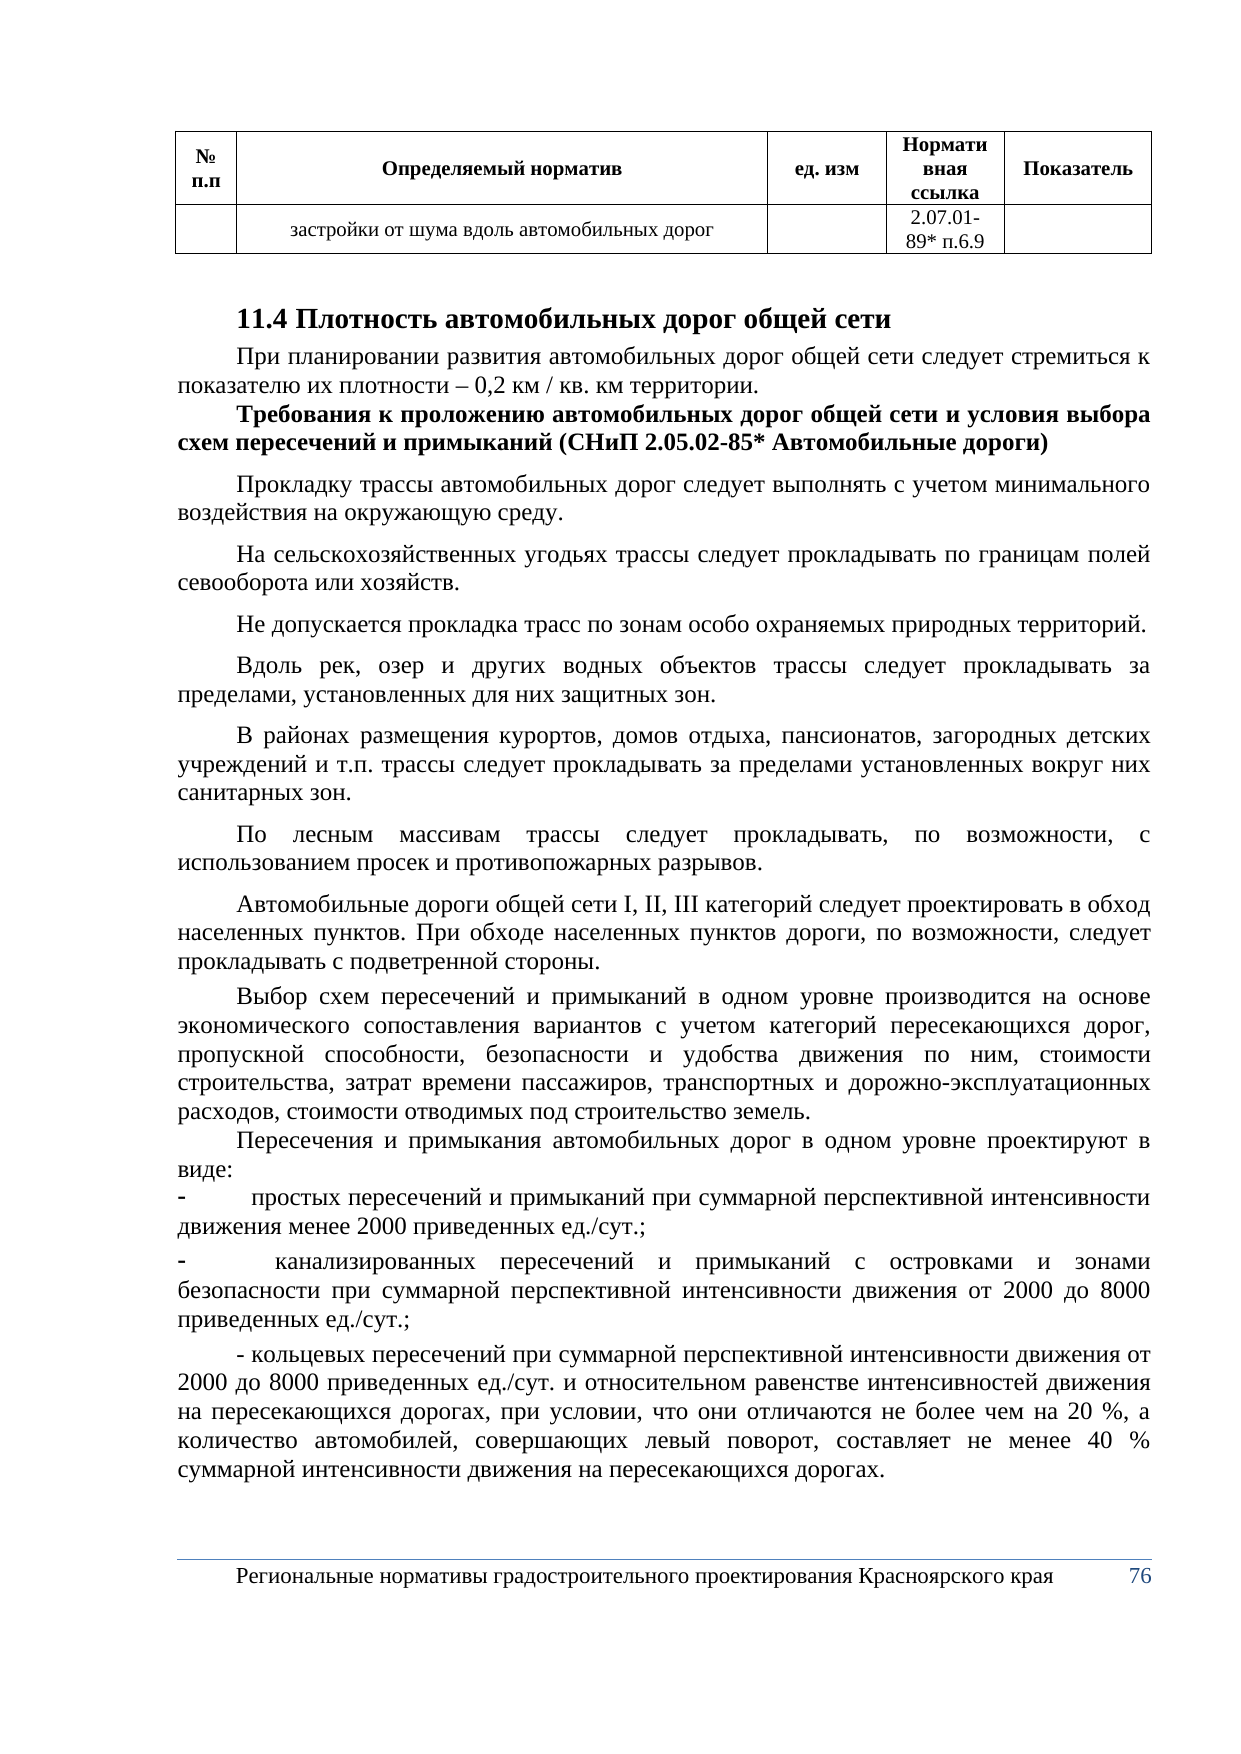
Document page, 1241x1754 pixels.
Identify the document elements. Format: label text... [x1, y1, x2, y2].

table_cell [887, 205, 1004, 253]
list канализированных пересечений и примыканий с островками и зонами безопасности при суммарной перспективной интенсивности движения от 2000 до 8000 приведенных ед./сут.; [177, 1246, 1152, 1332]
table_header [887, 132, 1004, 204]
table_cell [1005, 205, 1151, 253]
text Пересечения и примыкания автомобильных дорог в одном уровне проектируют в виде: [177, 1125, 1152, 1182]
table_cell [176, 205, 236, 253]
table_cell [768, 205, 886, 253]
text Прокладку трассы автомобильных дорог следует выполнять с учетом минимального воздействия на окружающую среду. [177, 469, 1152, 526]
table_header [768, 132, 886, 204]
subtitle Плотность автомобильных дорог общей сети [177, 301, 1152, 335]
text По лесным массивам трассы следует прокладывать, по возможности, с использованием просек и противопожарных разрывов. [177, 819, 1152, 876]
text Выбор схем пересечений и примыканий в одном уровне производится на основе экономического сопоставления вариантов с учетом категорий пересекающихся дорог, пропускной способности, безопасности и удобства движения по ним, стоимости строительства, затрат времени пассажиров, транспортных и дорожно-эксплуатационных расходов, стоимости отводимых под строительство земель. [177, 981, 1152, 1125]
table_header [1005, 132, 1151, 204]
text Автомобильные дороги общей сети I, II, III категорий следует проектировать в обход населенных пунктов. При обходе населенных пунктов дороги, по возможности, следует прокладывать с подветренной стороны. [177, 889, 1152, 975]
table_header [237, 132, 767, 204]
text Не допускается прокладка трасс по зонам особо охраняемых природных территорий. [177, 609, 1152, 637]
text На сельскохозяйственных угодьях трассы следует прокладывать по границам полей севооборота или хозяйств. [177, 539, 1152, 596]
list простых пересечений и примыканий при суммарной перспективной интенсивности движения менее 2000 приведенных ед./сут.; [177, 1182, 1152, 1240]
text При планировании развития автомобильных дорог общей сети следует стремиться к показателю их плотности – 0,2 км / кв. км территории. [177, 341, 1152, 399]
text Вдоль рек, озер и других водных объектов трассы следует прокладывать за пределами, установленных для них защитных зон. [177, 650, 1152, 707]
text В районах размещения курортов, домов отдыха, пансионатов, загородных детских учреждений и т.п. трассы следует прокладывать за пределами установленных вокруг них санитарных зон. [177, 720, 1152, 806]
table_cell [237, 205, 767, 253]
text - кольцевых пересечений при суммарной перспективной интенсивности движения от 2000 до 8000 приведенных ед./сут. и относительном равенстве интенсивностей движения на пересекающихся дорогах, при условии, что они отличаются не более чем на 20 %, а количество автомобилей, совершающих левый поворот, составляет не менее 40 % суммарной интенсивности движения на пересекающихся дорогах. [177, 1339, 1152, 1482]
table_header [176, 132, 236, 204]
text Требования к проложению автомобильных дорог общей сети и условия выбора схем пересечений и примыканий (СНиП 2.05.02-85* Автомобильные дороги) [177, 399, 1152, 456]
